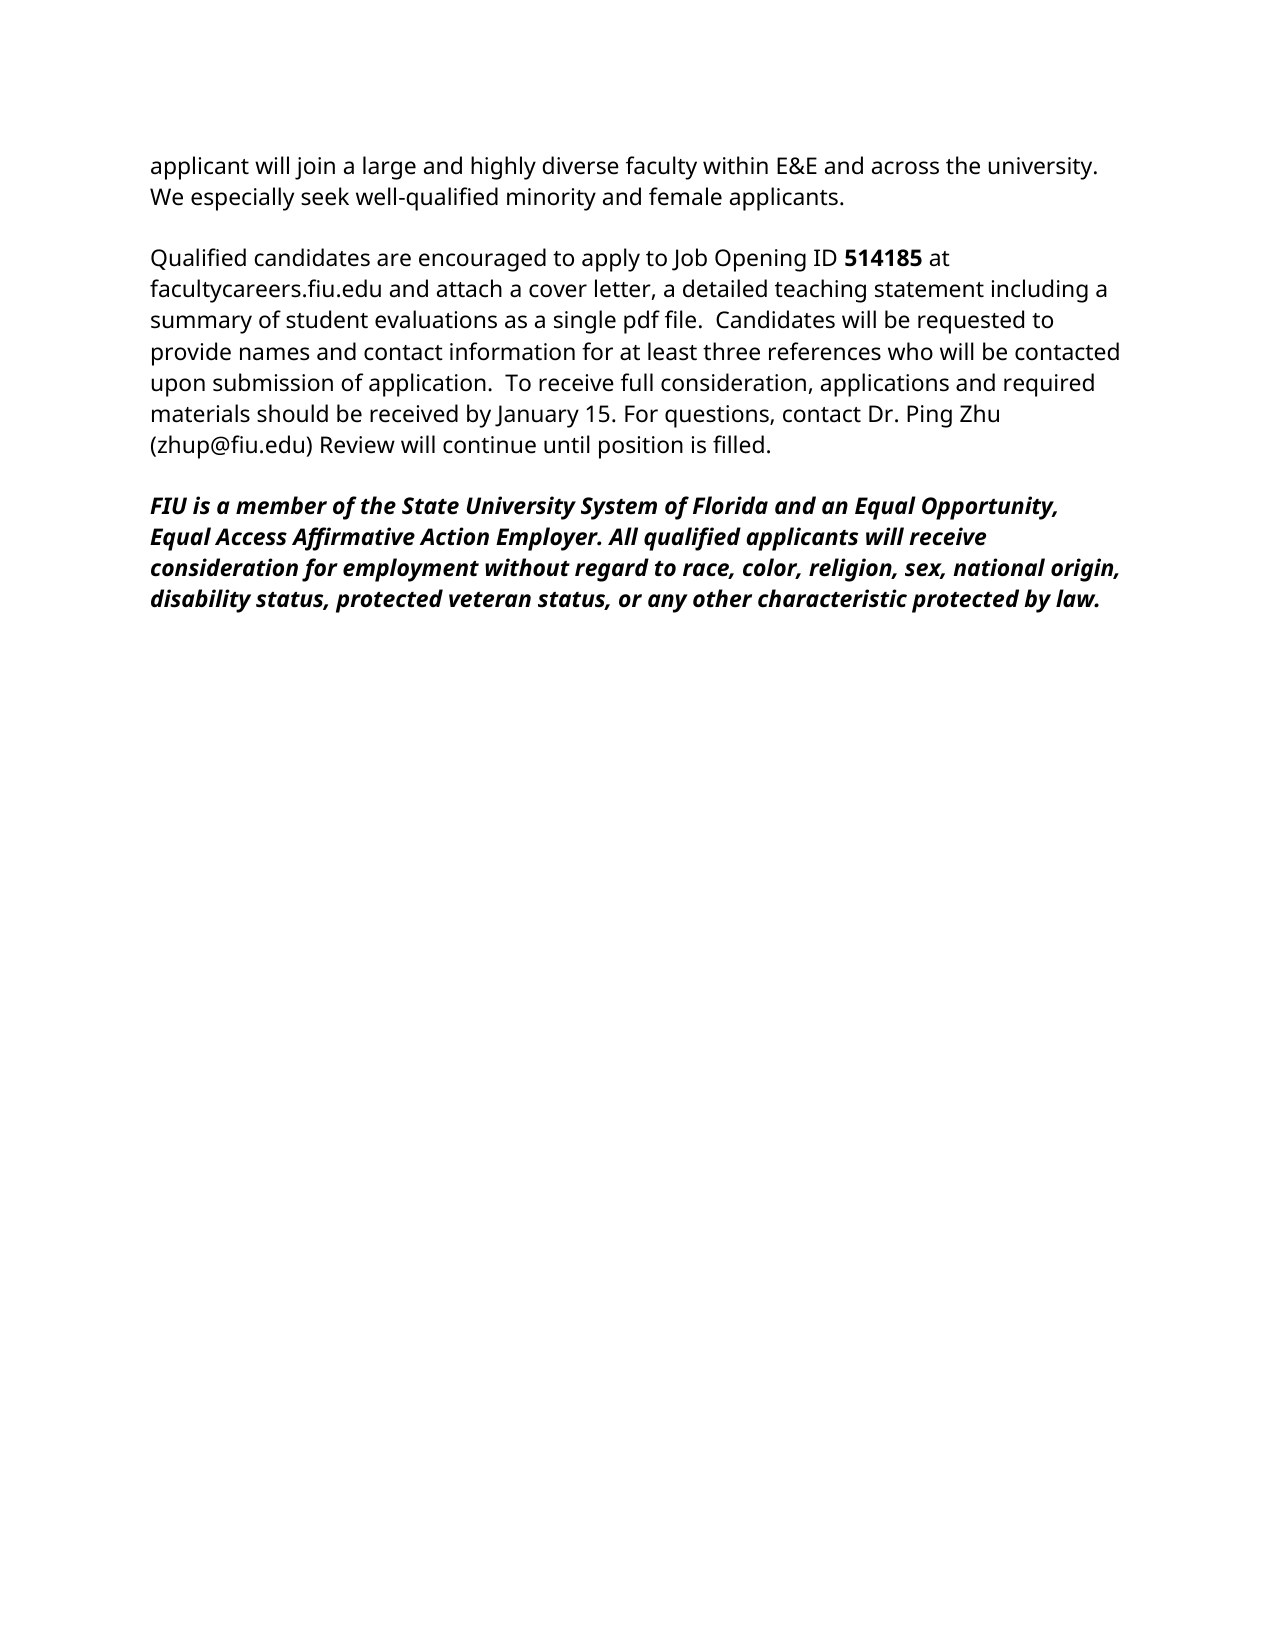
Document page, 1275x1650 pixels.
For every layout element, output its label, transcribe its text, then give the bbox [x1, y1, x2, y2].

text Qualified candidates are encouraged to apply to Job Opening ID 514185 at facultycareers.fiu.edu and attach a cover letter, a detailed teaching statement including a summary of student evaluations as a single pdf file. Candidates will be requested to provide names and contact information for at least three references who will be contacted upon submission of application. To receive full consideration, applications and required materials should be received by January 15. For questions, contact Dr. Ping Zhu (zhup@fiu.edu) Review will continue until position is filled. [150, 242, 1125, 460]
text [150, 150, 1125, 212]
text FIU is a member of the State University System of Florida and an Equal Opportunity, Equal Access Affirmative Action Employer. All qualified applicants will receive consideration for employment without regard to race, color, religion, sex, national origin, disability status, protected veteran status, or any other characteristic protected by law. [150, 489, 1125, 614]
